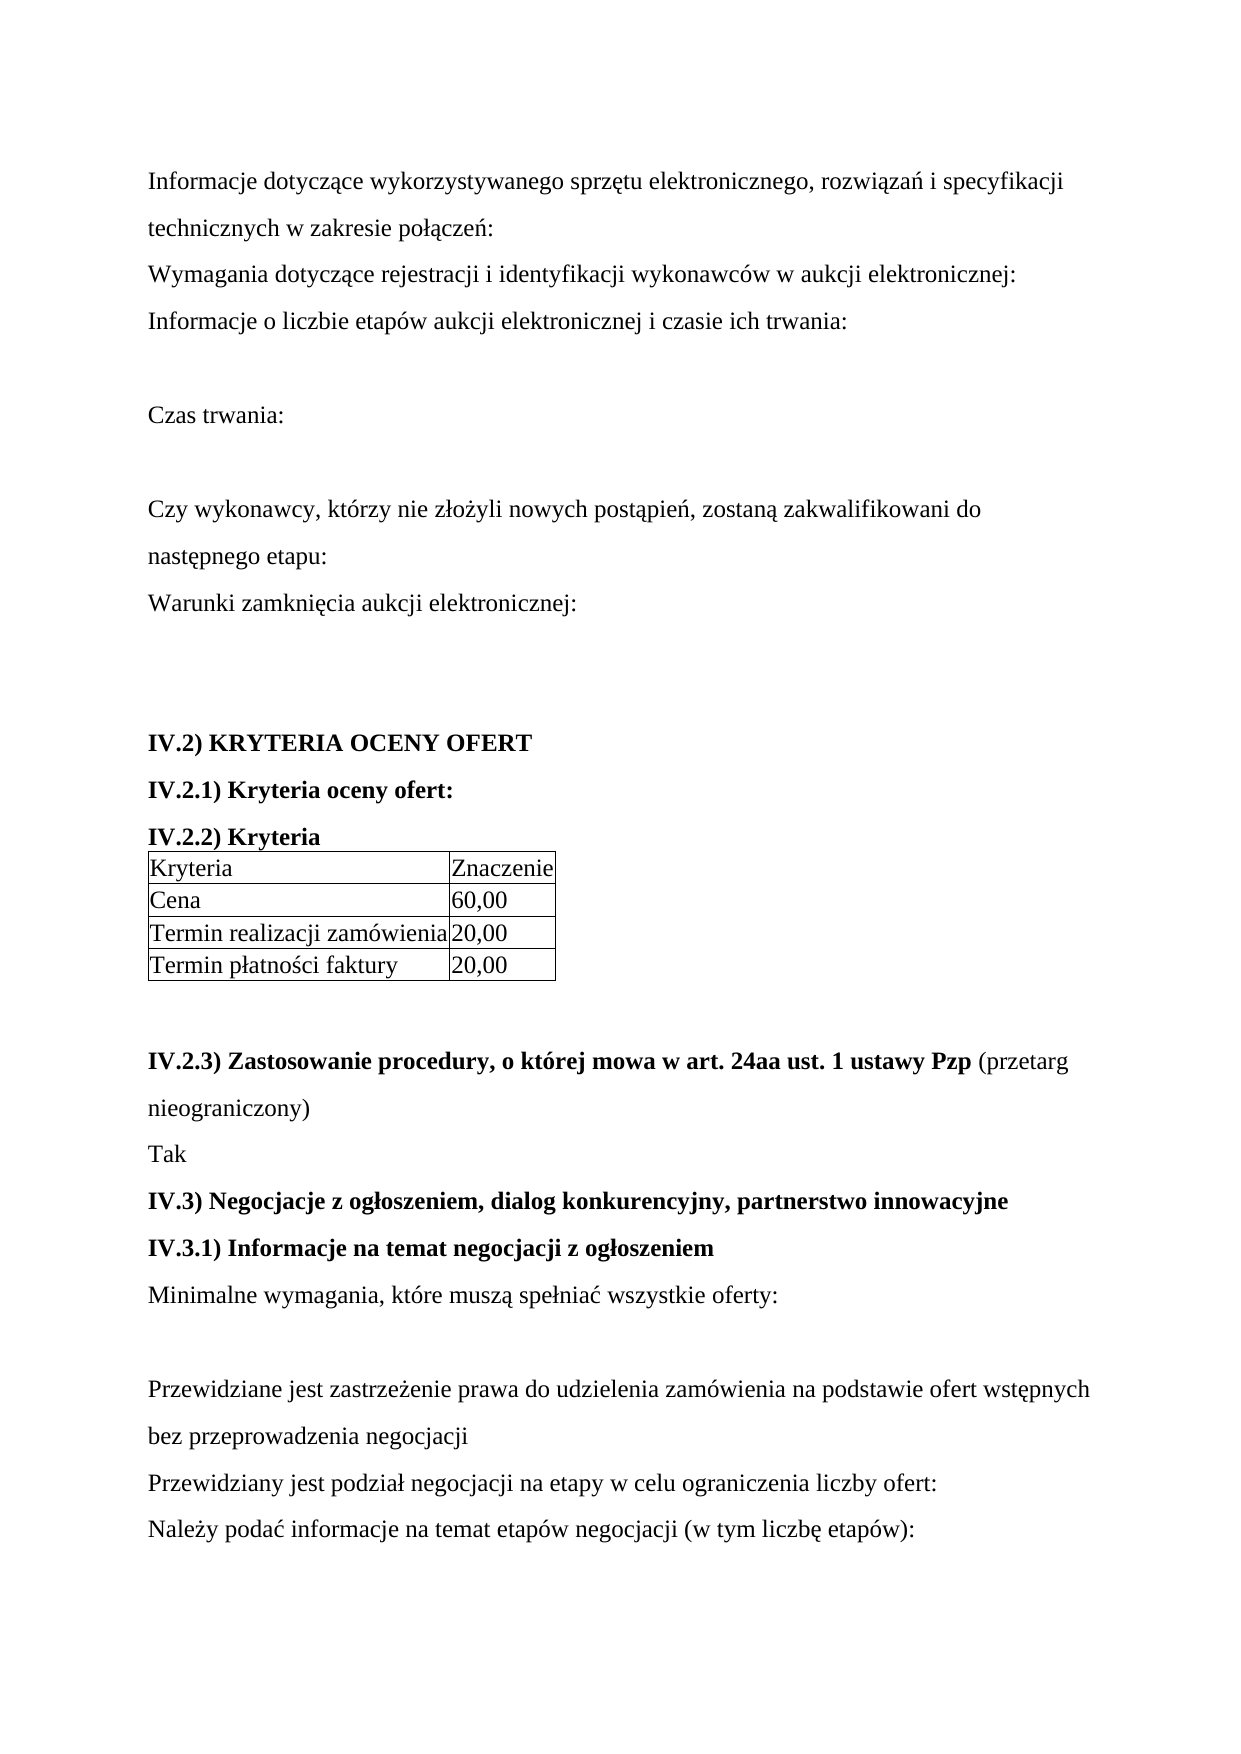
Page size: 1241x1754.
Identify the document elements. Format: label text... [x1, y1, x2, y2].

table_header Znaczenie [450, 852, 555, 883]
table_cell 20,00 [450, 917, 555, 948]
table_cell Termin płatności faktury [149, 949, 449, 980]
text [148, 981, 1093, 1590]
table_cell Termin realizacji zamówienia [149, 917, 449, 948]
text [148, 148, 1093, 335]
table_cell Cena [149, 884, 449, 916]
table_cell 20,00 [450, 949, 555, 980]
table_header Kryteria [149, 852, 449, 883]
text Czas trwania: Czy wykonawcy, którzy nie złożyli nowych postąpień, zostaną zakwalifikowani do następnego etapu: Warunki zamknięcia aukcji elektronicznej: [148, 335, 1093, 663]
table_cell 60,00 [450, 884, 555, 916]
text IV.2) KRYTERIA OCENY OFERT IV.2.1) Kryteria oceny ofert: IV.2.2) Kryteria [148, 663, 1093, 851]
